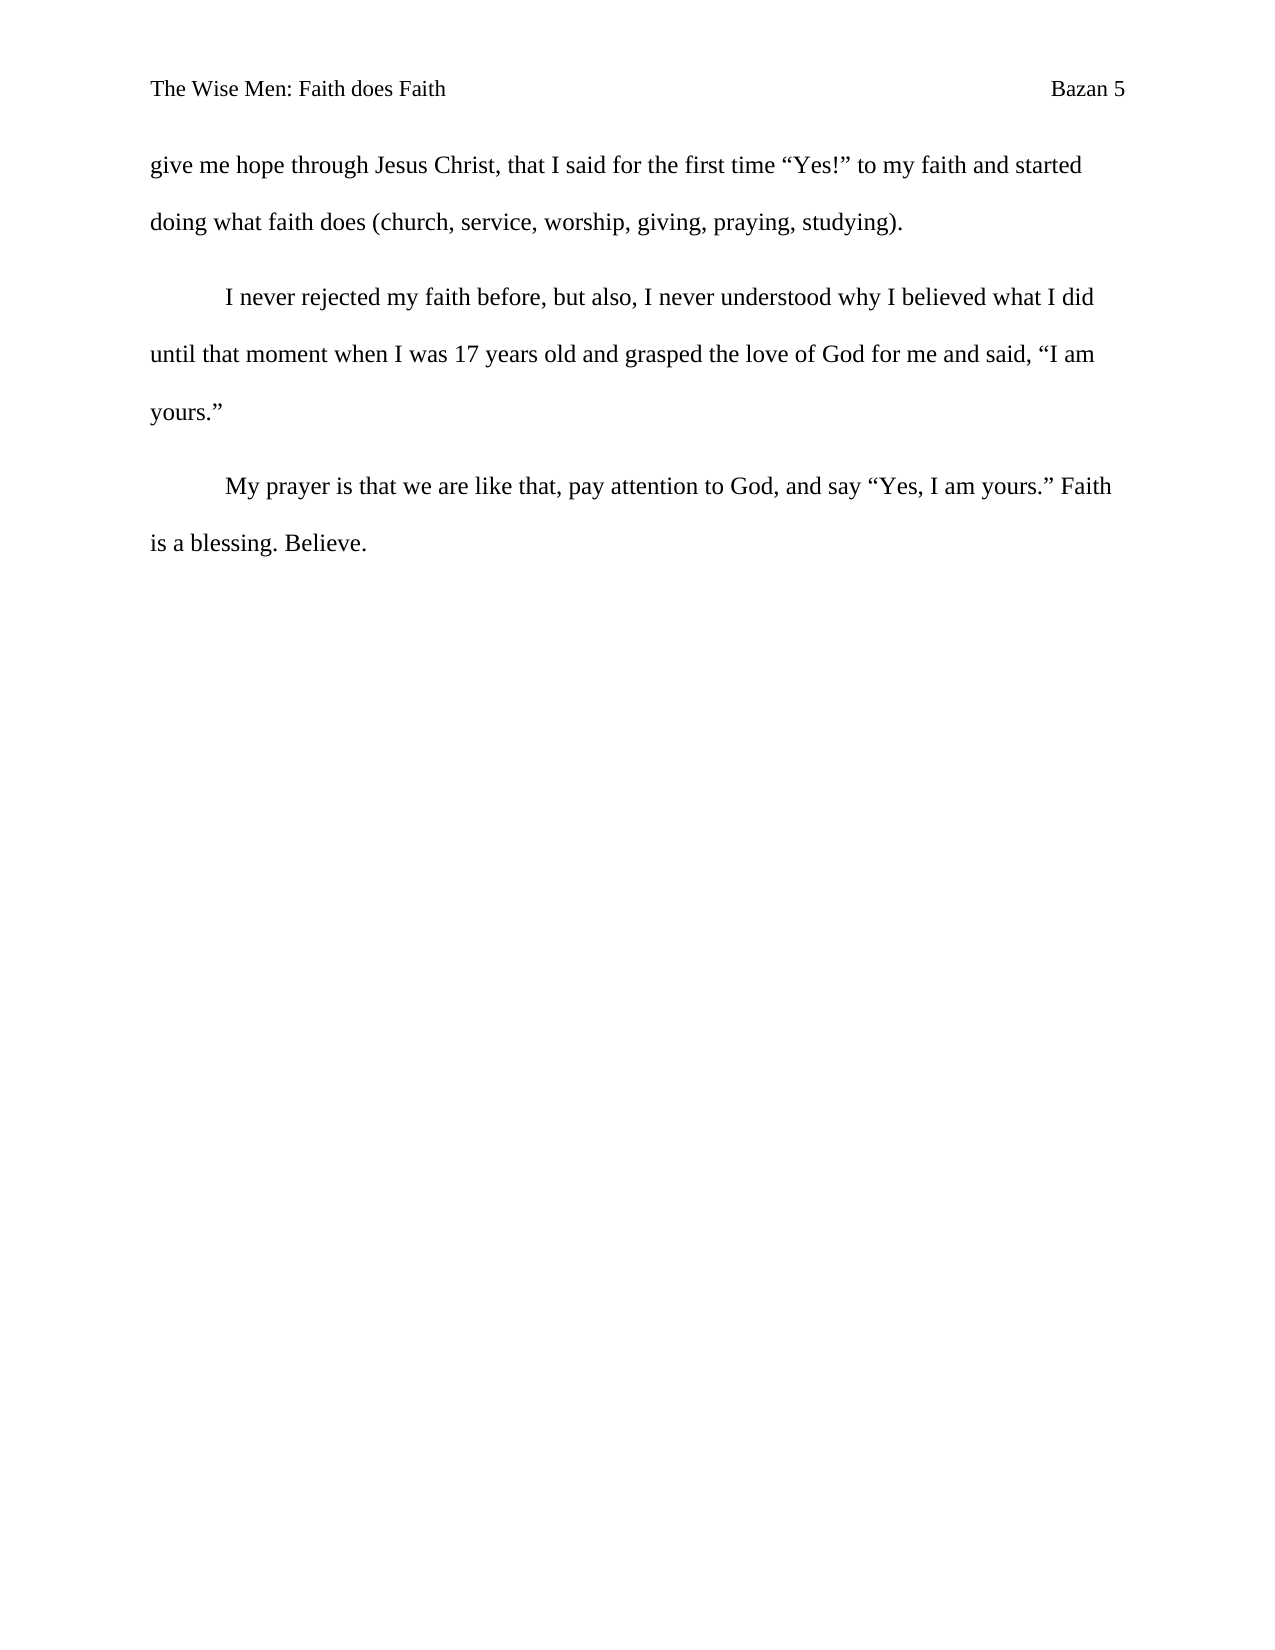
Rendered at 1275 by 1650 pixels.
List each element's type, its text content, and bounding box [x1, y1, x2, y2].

text I never rejected my faith before, but also, I never understood why I believed what I did until that moment when I was 17 years old and grasped the love of God for me and said, “I am yours.” [150, 282, 1125, 425]
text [150, 150, 1125, 236]
text My prayer is that we are like that, pay attention to God, and say “Yes, I am yours.” Faith is a blessing. Believe. [150, 471, 1125, 557]
